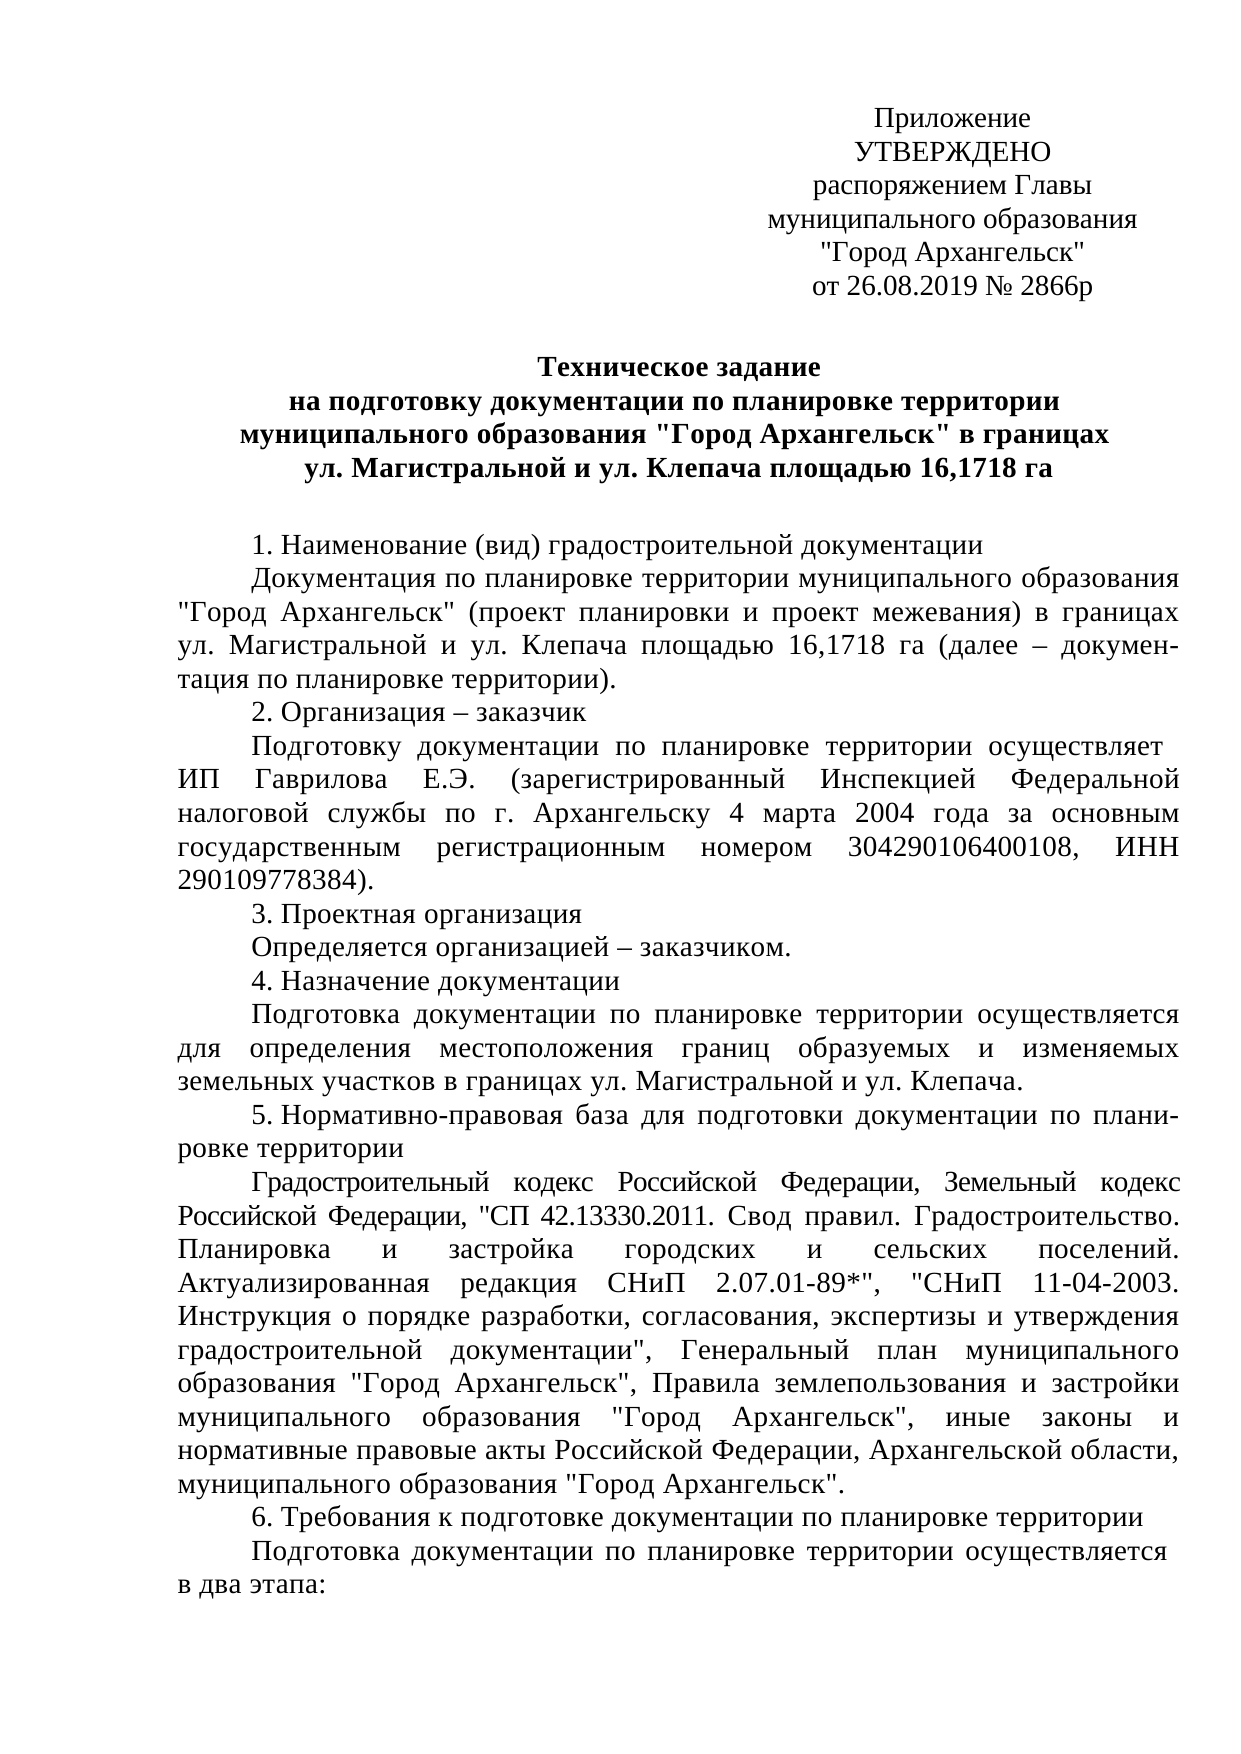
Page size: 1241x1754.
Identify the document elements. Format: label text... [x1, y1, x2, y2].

text Документация по планировке территории муниципального образования "Город Архангельск" (проект планировки и проект межевания) в границах ул. Магистральной и ул. Клепача площадью 16,1718 га (далее – докумен-тация по планировке территории). [177, 560, 1181, 694]
list Требования к подготовке документации по планировке территории [177, 1499, 1181, 1533]
text Подготовка документации по планировке территории осуществляется для определения местоположения границ образуемых и изменяемых земельных участков в границах ул. Магистральной и ул. Клепача. [177, 996, 1181, 1097]
subtitle Приложение [723, 100, 1181, 134]
list Организация – заказчик [177, 694, 1181, 728]
subtitle УТВЕРЖДЕНО [723, 134, 1181, 167]
text Определяется организацией – заказчиком. [177, 929, 1181, 963]
text на подготовку документации по планировке территории муниципального образования "Город Архангельск" в границах ул. Магистральной и ул. Клепача площадью 16,1718 га [177, 383, 1181, 484]
text Градостроительный кодекс Российской Федерации, Земельный кодекс Российской Федерации, "СП 42.13330.2011. Свод правил. Градостроительство. Планировка и застройка городских и сельских поселений. Актуализированная редакция СНиП 2.07.01-89*", "СНиП 11-04-2003. Инструкция о порядке разработки, согласования, экспертизы и утверждения градостроительной документации", Генеральный план муниципального образования "Город Архангельск", Правила землепользования и застройки муниципального образования "Город Архангельск", иные законы и нормативные правовые акты Российской Федерации, Архангельской области, муниципального образования "Город Архангельск". [177, 1164, 1181, 1499]
text от 26.08.2019 № 2866р [723, 268, 1181, 302]
text Техническое задание [177, 349, 1181, 383]
list Назначение документации [177, 963, 1181, 996]
text Подготовку документации по планировке территории осуществляет ИП Гаврилова Е.Э. (зарегистрированный Инспекцией Федеральной налоговой службы по г. Архангельску 4 марта 2004 года за основным государственным регистрационным номером 304290106400108, ИНН 290109778384). [177, 728, 1181, 896]
text муниципального образования [723, 201, 1181, 234]
list Нормативно-правовая база для подготовки документации по плани-ровке территории [177, 1097, 1181, 1164]
text Подготовка документации по планировке территории осуществляется в два этапа: [177, 1533, 1181, 1600]
text распоряжением Главы [723, 167, 1181, 201]
text "Город Архангельск" [723, 234, 1181, 268]
list Наименование (вид) градостроительной документации [177, 527, 1181, 560]
list Проектная организация [177, 896, 1181, 929]
